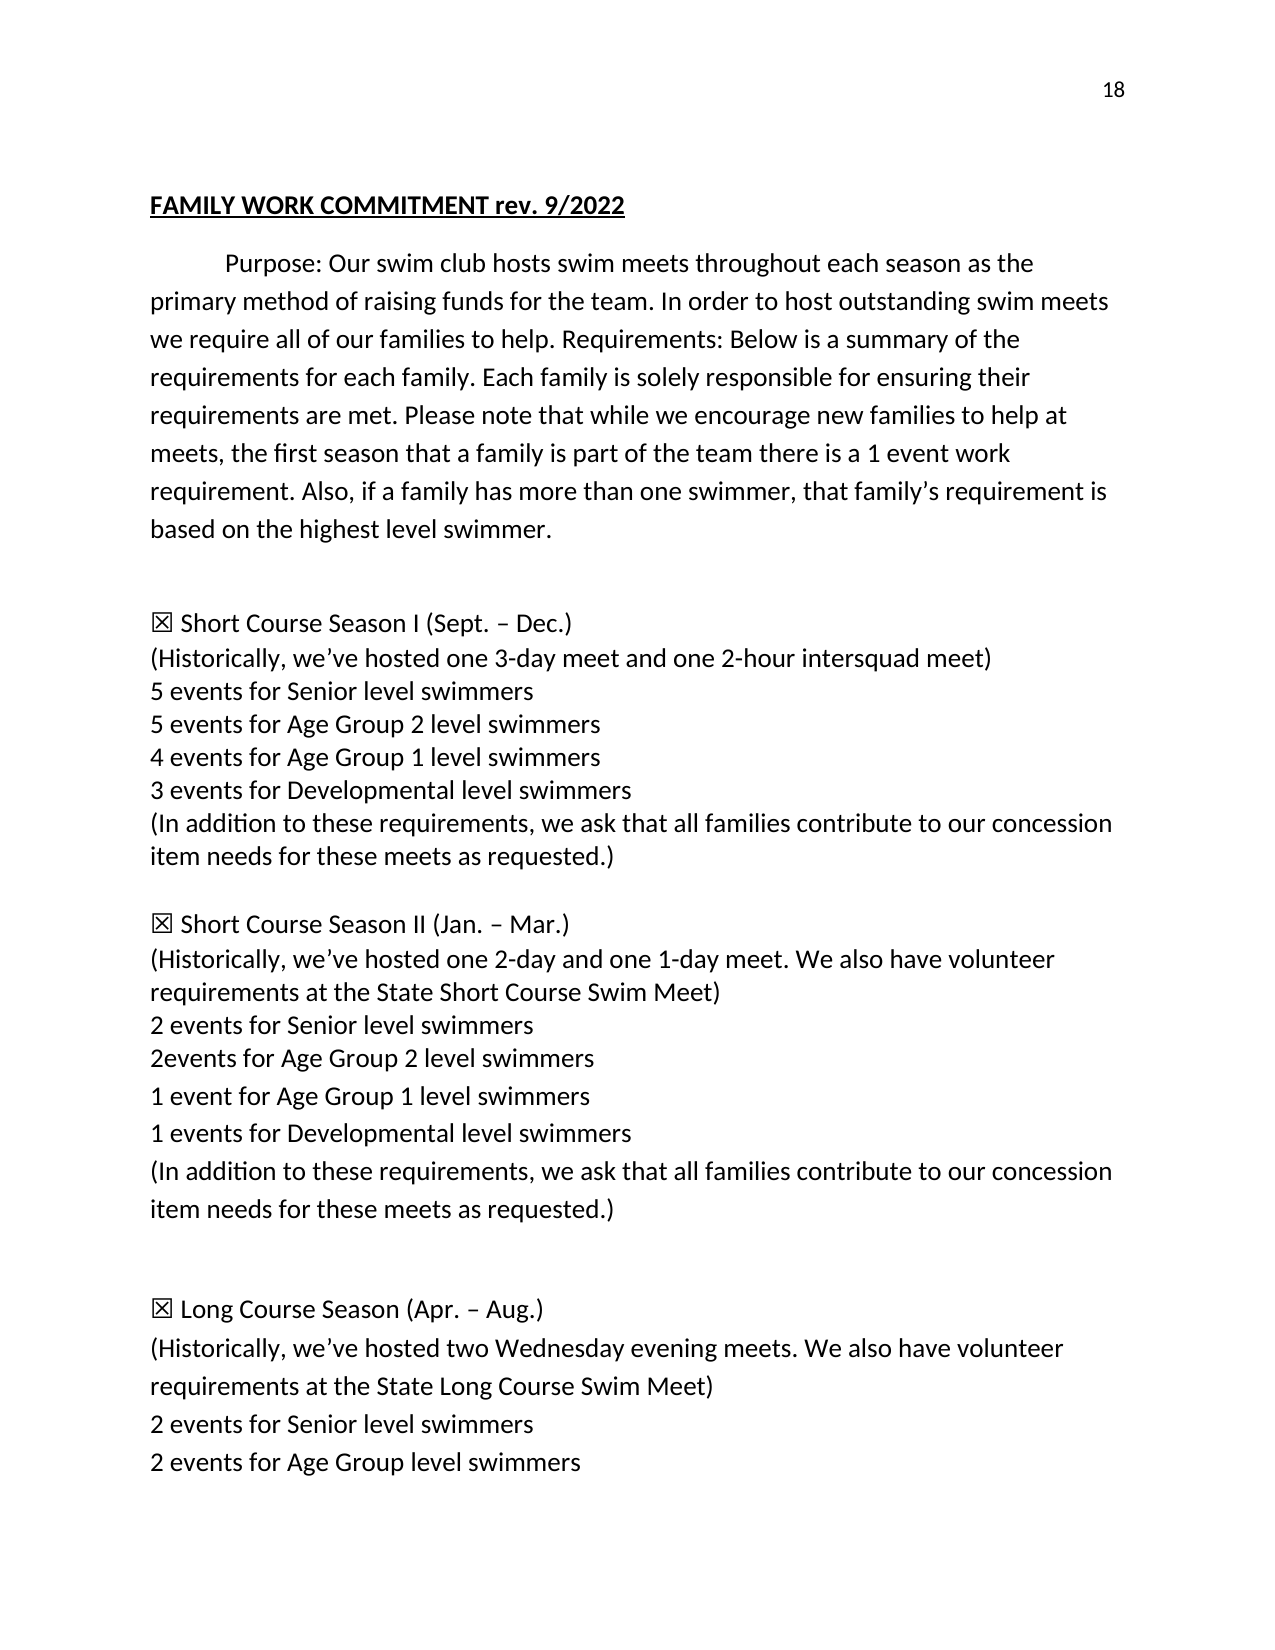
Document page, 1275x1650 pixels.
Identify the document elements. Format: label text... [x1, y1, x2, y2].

text FAMILY WORK COMMITMENT rev. 9/2022 [150, 150, 1125, 221]
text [150, 1251, 1125, 1478]
text 2events for Age Group 2 level swimmers 1 event for Age Group 1 level swimmers 1 events for Developmental level swimmers (In addition to these requirements, we ask that all families contribute to our concession item needs for these meets as requested.) [150, 1041, 1125, 1226]
text Purpose: Our swim club hosts swim meets throughout each season as the primary method of raising funds for the team. In order to host outstanding swim meets we require all of our families to help. Requirements: Below is a summary of the requirements for each family. Each family is solely responsible for ensuring their requirements are met. Please note that while we encourage new families to help at meets, the first season that a family is part of the team there is a 1 event work requirement. Also, if a family has more than one swimmer, that family’s requirement is based on the highest level swimmer. [150, 247, 1125, 545]
text ☒ Short Course Season I (Sept. – Dec.) (Historically, we’ve hosted one 3-day meet and one 2-hour intersquad meet) 5 events for Senior level swimmers 5 events for Age Group 2 level swimmers [150, 571, 1125, 740]
text 4 events for Age Group 1 level swimmers 3 events for Developmental level swimmers (In addition to these requirements, we ask that all families contribute to our concession item needs for these meets as requested.) [150, 740, 1125, 872]
text ☒ Short Course Season II (Jan. – Mar.) (Historically, we’ve hosted one 2-day and one 1-day meet. We also have volunteer requirements at the State Short Course Swim Meet) 2 events for Senior level swimmers [150, 872, 1125, 1041]
